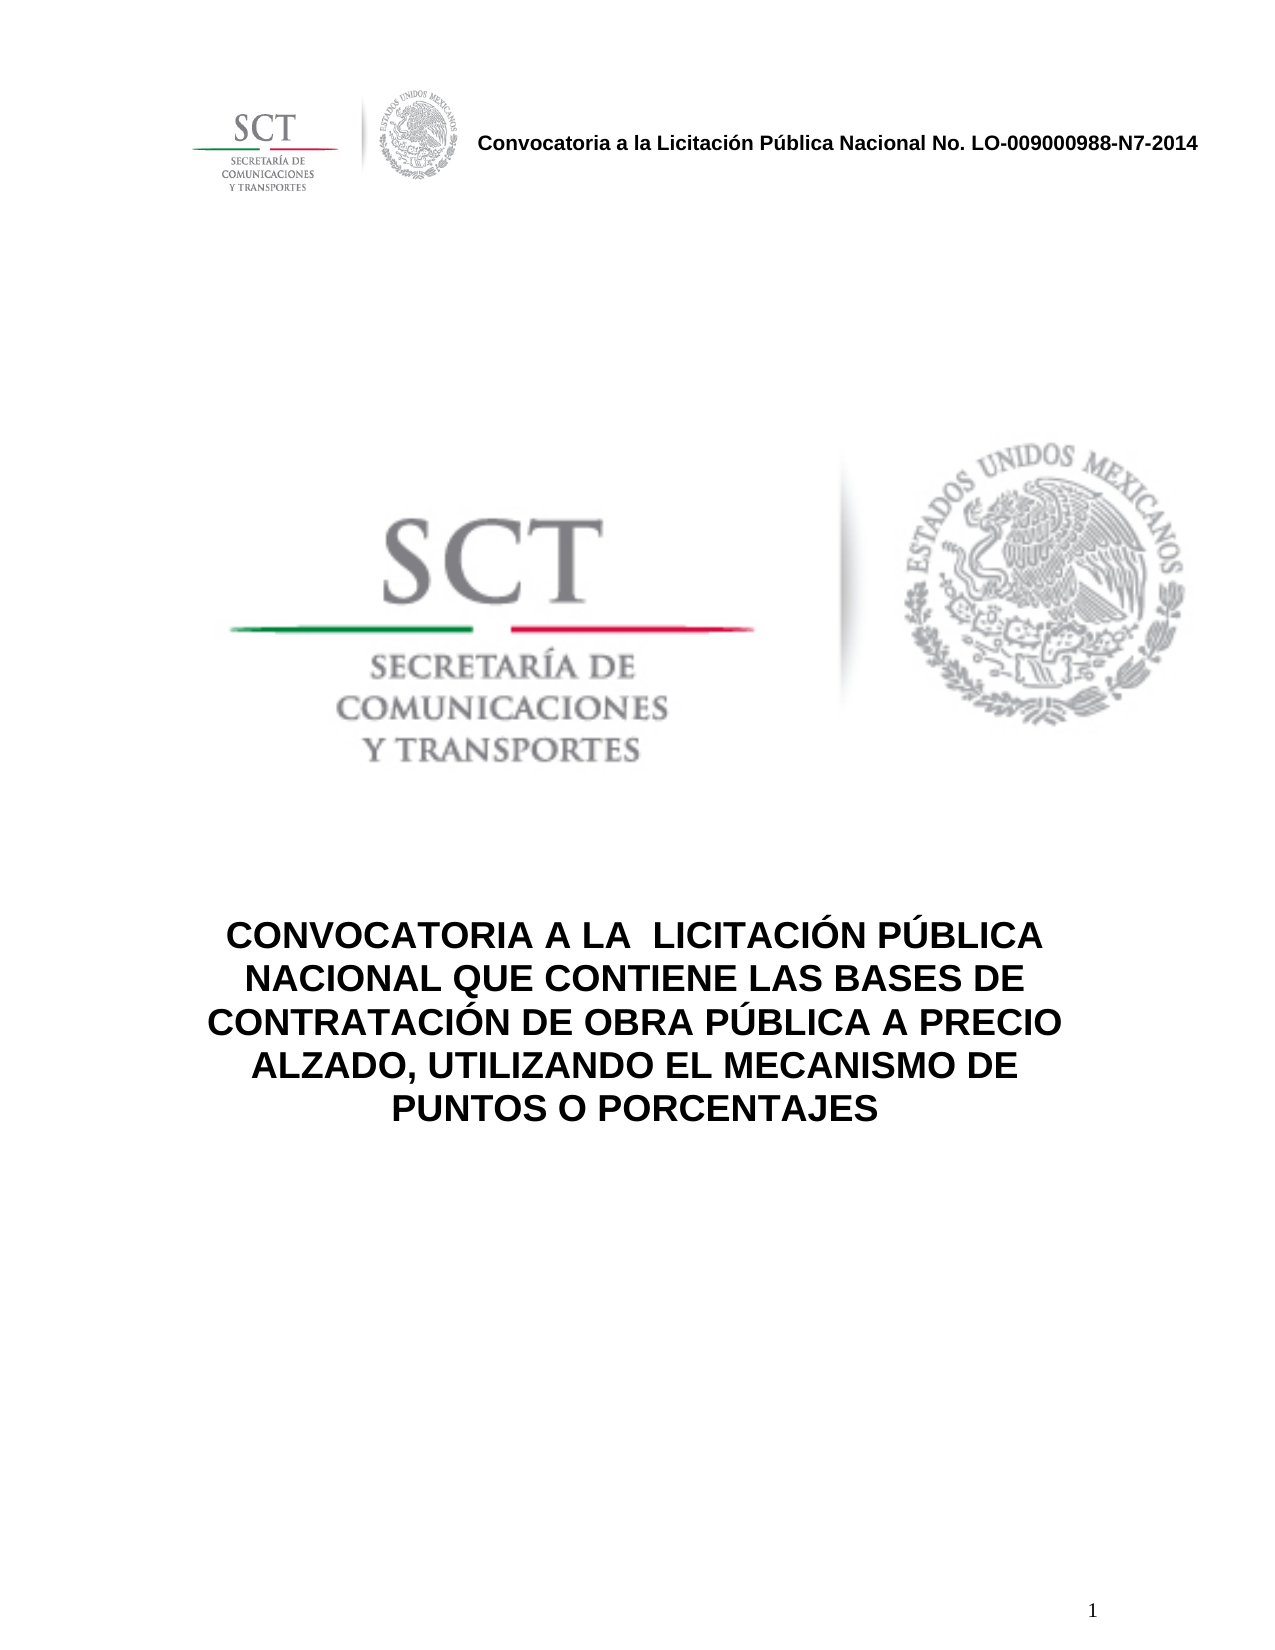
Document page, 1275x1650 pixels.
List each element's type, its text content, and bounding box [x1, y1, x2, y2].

picture [177, 75, 463, 196]
picture [177, 394, 1203, 779]
text NACIONAL QUE CONTIENE LAS BASES DE CONTRATACIÓN DE OBRA PÚBLICA A PRECIO ALZADO, UTILIZANDO EL MECANISMO DE PUNTOS O PORCENTAJES [177, 957, 1093, 1129]
text CONVOCATORIA A LA LICITACIÓN PÚBLICA [177, 913, 1093, 957]
